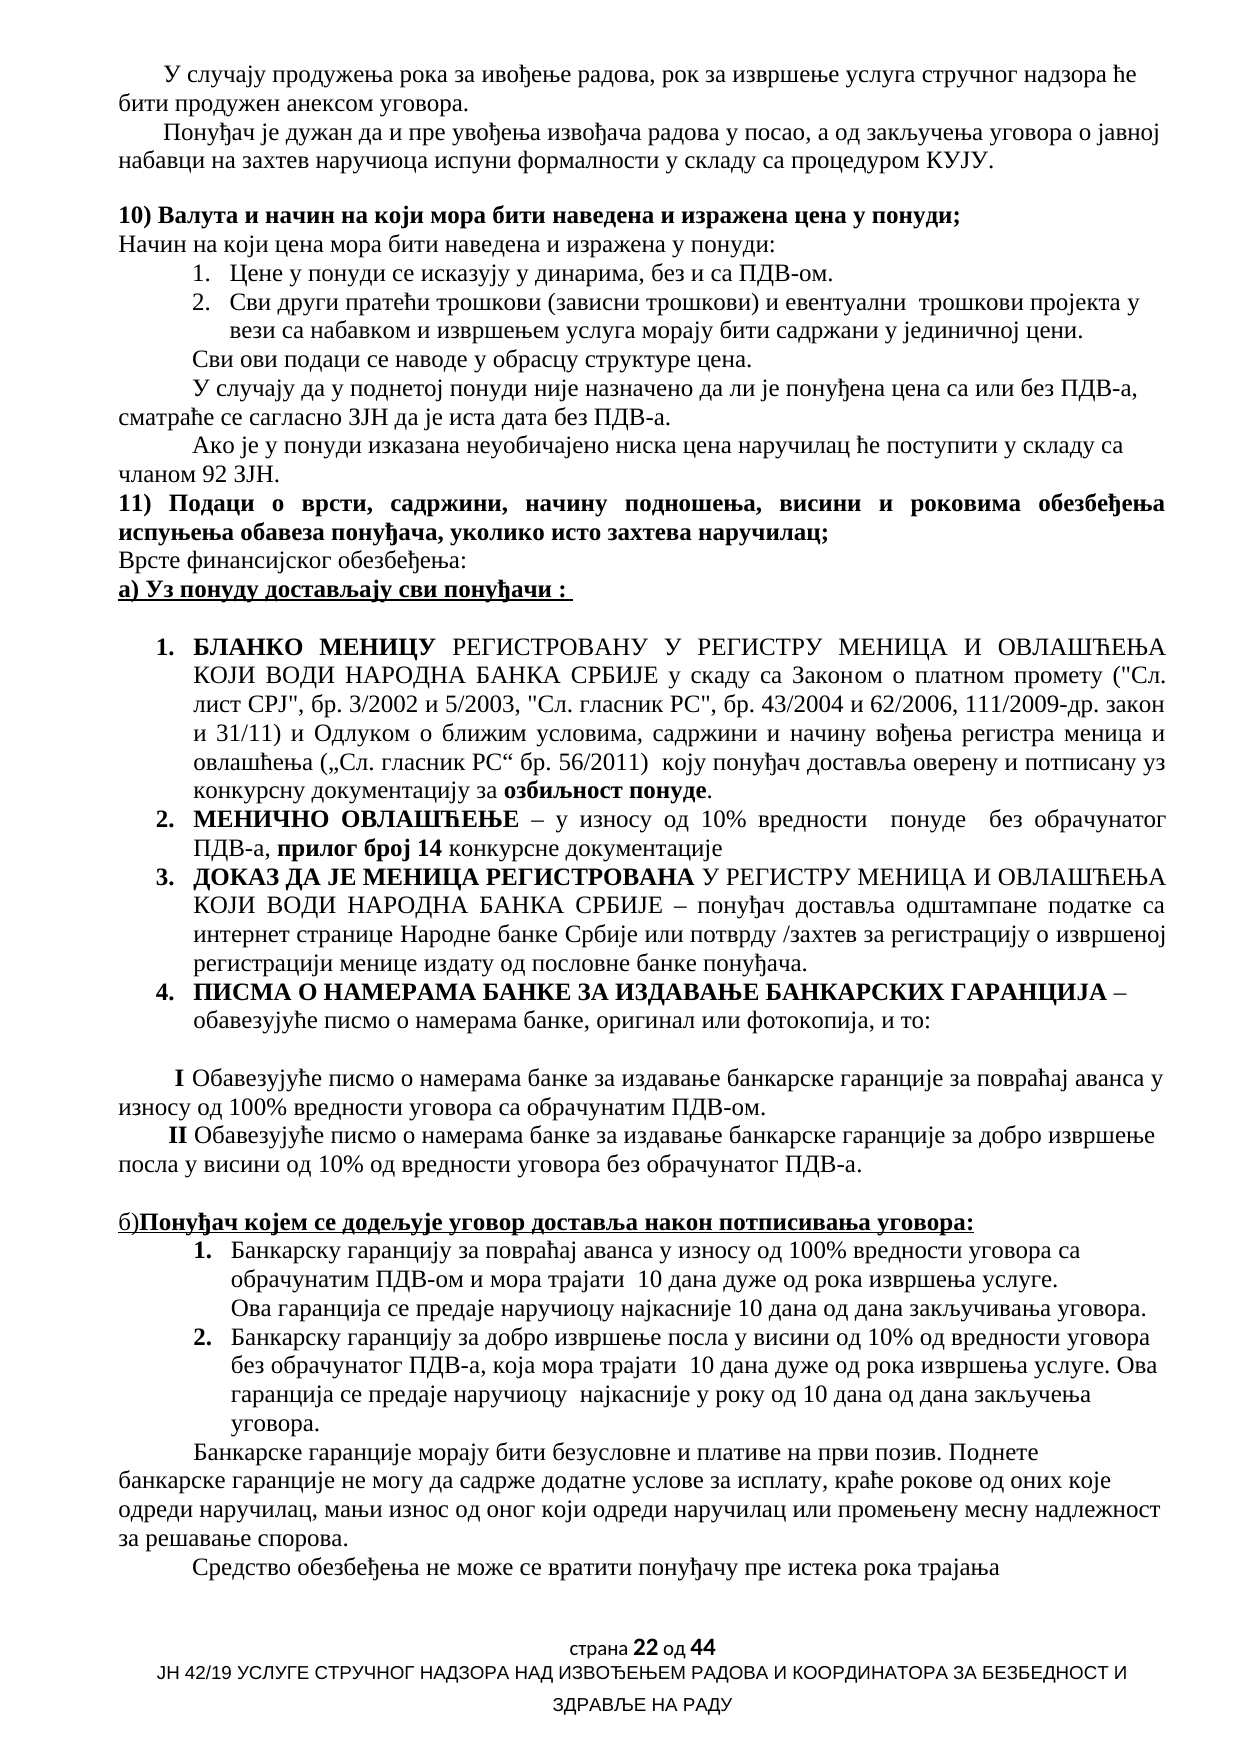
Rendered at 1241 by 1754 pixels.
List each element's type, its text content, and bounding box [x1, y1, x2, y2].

list БЛАНКО МЕНИЦУ РЕГИСТРОВАНУ У РЕГИСТРУ МЕНИЦА И ОВЛАШЋЕЊА КОЈИ ВОДИ НАРОДНА БАНКА СРБИЈЕ у скаду са Законом о платном промету ("Сл. лист СРЈ", бр. 3/2002 и 5/2003, "Сл. гласник РС", бр. 43/2004 и 62/2006, 111/2009-др. закон и 31/11) и Одлуком о ближим условима, садржини и начину вођења регистра меница и овлашћења („Сл. гласник РС“ бр. 56/2011) коју понуђач доставља оверену и потписану уз конкурсну документацију за озбиљност понуде. [156, 632, 1167, 804]
text Начин на који цена мора бити наведена и изражена у понуди: [118, 229, 1167, 258]
text У случају продужења рока за ивођење радова, рок за извршење услуга стручног надзора ће бити продужен анексом уговора. [118, 59, 1167, 117]
text Ако је у понуди изказана неуобичајено ниска цена наручилац ће поступити у складу са чланом 92 ЗЈН. [118, 430, 1167, 488]
text 10) Валута и начин на који мора бити наведена и изражена цена у понуди; [118, 200, 1167, 229]
list Цене у понуди се исказују у динарима, без и са ПДВ-ом. [192, 258, 1167, 287]
text Понуђач је дужан да и пре увођења извођача радова у посао, а од закључења уговора о јавној набавци на захтев наручиоца испуни формалности у складу са процедуром КУЈУ. [118, 117, 1167, 174]
text а) Уз понуду достављају сви понуђачи : [118, 574, 1167, 603]
text 11) Подаци о врсти, садржини, начину подношења, висини и роковима обезбеђења испуњења обавеза понуђача, уколико исто захтева наручилац; [118, 488, 1167, 545]
list МЕНИЧНО ОВЛАШЋЕЊЕ – у износу од 10% вредности понуде без обрачунатог ПДВ-а, прилог број 14 конкурсне документације [156, 804, 1167, 862]
text Ова гаранција се предаје наручиоцу најкасније 10 дана од дана закључивања уговора. [231, 1293, 1167, 1322]
list Банкарску гаранцију за добро извршење посла у висини од 10% од вредности уговора без обрачунатог ПДВ-а, која мора трајати 10 дана дуже од рока извршења услуге. Ова гаранција се предаје наручиоцу најкасније у року од 10 дана од дана закључења уговора. [193, 1322, 1167, 1437]
text б)Понуђач којем се додељује уговор доставља након потписивања уговора: [118, 1207, 1167, 1235]
list Банкарску гаранцију за повраћај аванса у износу од 100% вредности уговора са обрачунатим ПДВ-ом и мора трајати 10 дана дуже од рока извршења услуге. [193, 1235, 1167, 1293]
text У случају да у поднетој понуди није назначено да ли је понуђена цена са или без ПДВ-а, сматраће се сагласно ЗЈН да је иста дата без ПДВ-а. [118, 373, 1167, 430]
text Врсте финансијског обезбеђења: [118, 545, 1167, 574]
text II Обавезујуће писмо о намерама банке за издавање банкарске гаранције за добро извршење посла у висини од 10% од вредности уговора без обрачунатог ПДВ-а. [118, 1120, 1167, 1178]
list Сви други пратећи трошкови (зависни трошкови) и евентуални трошкови пројекта у вези са набавком и извршењем услуга морају бити садржани у јединичној цени. [192, 287, 1167, 344]
text Сви ови подаци се наводе у обрасцу структуре цена. [118, 344, 1167, 373]
text Банкарске гаранције морају бити безусловне и плативе на први позив. Поднете [193, 1437, 1167, 1465]
text банкарске гаранције не могу да садрже додатне услове за исплату, краће рокове од оних које одреди наручилац, мањи износ од оног који одреди наручилац или промењену месну надлежност за решавање спорова. [118, 1465, 1167, 1552]
list ПИСМА О НАМЕРАМА БАНКЕ ЗА ИЗДАВАЊЕ БАНКАРСКИХ ГАРАНЦИЈА – обавезујуће писмо о намерама банке, оригинал или фотокопија, и то: [156, 977, 1167, 1034]
text I Обавезујуће писмо о намерама банке за издавање банкарске гаранције за повраћај аванса у износу од 100% вредности уговора са обрачунатим ПДВ-ом. [118, 1063, 1167, 1120]
list ДОКАЗ ДА ЈЕ МЕНИЦА РЕГИСТРОВАНА У РЕГИСТРУ МЕНИЦА И ОВЛАШЋЕЊА КОЈИ ВОДИ НАРОДНА БАНКА СРБИЈЕ – понуђач доставља одштампане податке са интернет странице Народне банке Србије или потврду /захтев за регистрацију о извршеној регистрацији менице издату од пословне банке понуђача. [156, 862, 1167, 977]
text Средство обезбеђења не може се вратити понуђачу пре истека рока трајања [118, 1552, 1167, 1580]
